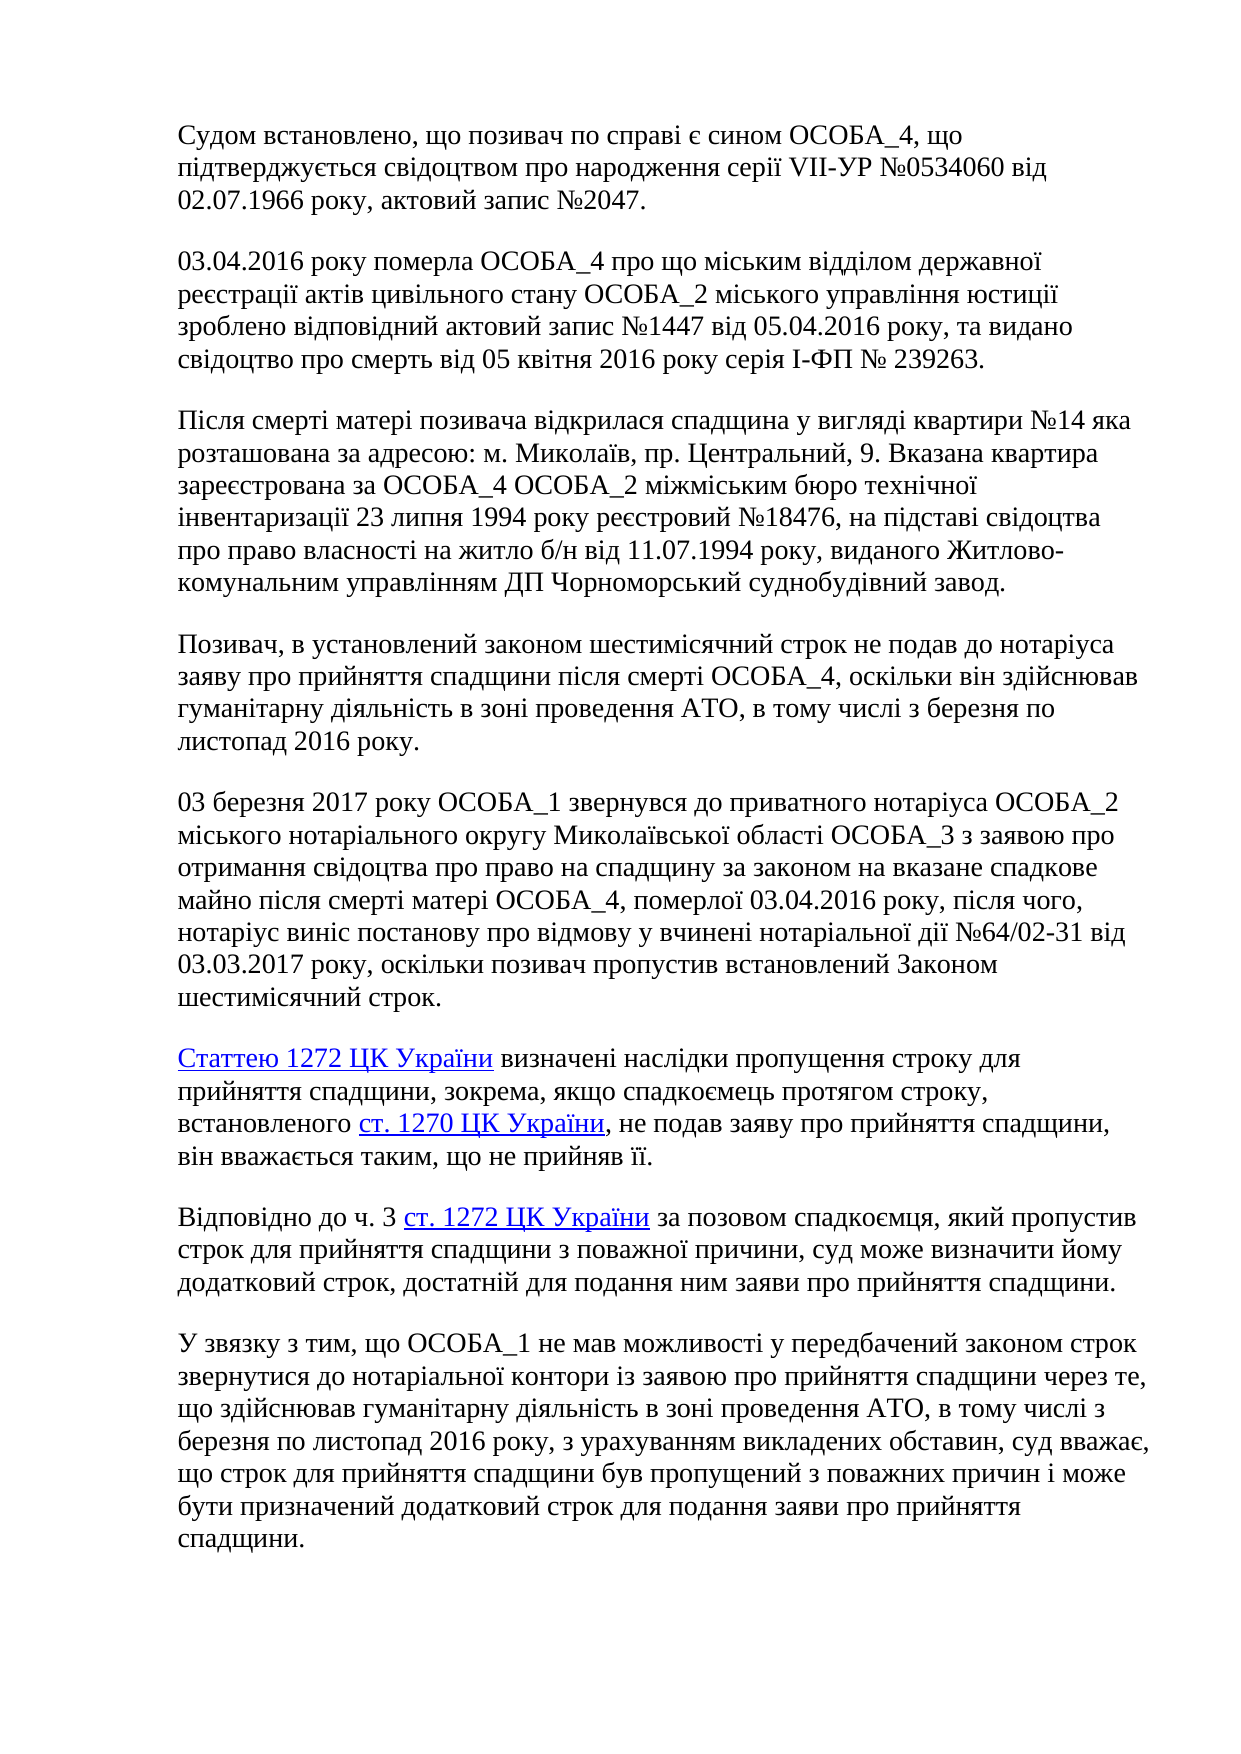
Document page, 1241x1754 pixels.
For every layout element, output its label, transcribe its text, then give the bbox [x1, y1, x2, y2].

text Відповідно до ч. 3 ст. 1272 ЦК України за позовом спадкоємця, який пропустив строк для прийняття спадщини з поважної причини, суд може визначити йому додатковий строк, достатній для подання ним заяви про прийняття спадщини. [177, 1200, 1152, 1297]
text Статтею 1272 ЦК України визначені наслідки пропущення строку для прийняття спадщини, зокрема, якщо спадкоємець протягом строку, встановленого ст. 1270 ЦК України, не подав заяву про прийняття спадщини, він вважається таким, що не прийняв її. [177, 1041, 1152, 1171]
text Після смерті матері позивача відкрилася спадщина у вигляді квартири №14 яка розташована за адресою: м. Миколаїв, пр. Центральний, 9. Вказана квартира зареєстрована за ОСОБА_4 ОСОБА_2 міжміським бюро технічної інвентаризації 23 липня 1994 року реєстровий №18476, на підставі свідоцтва про право власності на житло б/н від 11.07.1994 року, виданого Житлово-комунальним управлінням ДП Чорноморський суднобудівний завод. [177, 403, 1152, 598]
text Позивач, в установлений законом шестимісячний строк не подав до нотаріуса заяву про прийняття спадщини після смерті ОСОБА_4, оскільки він здійснював гуманітарну діяльність в зоні проведення АТО, в тому числі з березня по листопад 2016 року. [177, 627, 1152, 756]
text У звязку з тим, що ОСОБА_1 не мав можливості у передбачений законом строк звернутися до нотаріальної контори із заявою про прийняття спадщини через те, що здійснював гуманітарну діяльність в зоні проведення АТО, в тому числі з березня по листопад 2016 року, з урахуванням викладених обставин, суд вважає, що строк для прийняття спадщини був пропущений з поважних причин і може бути призначений додатковий строк для подання заяви про прийняття спадщини. [177, 1327, 1152, 1553]
text 03.04.2016 року померла ОСОБА_4 про що міським відділом державної реєстрації актів цивільного стану ОСОБА_2 міського управління юстиції зроблено відповідний актовий запис №1447 від 05.04.2016 року, та видано свідоцтво про смерть від 05 квітня 2016 року серія І-ФП № 239263. [177, 244, 1152, 374]
text 03 березня 2017 року ОСОБА_1 звернувся до приватного нотаріуса ОСОБА_2 міського нотаріального округу Миколаївської області ОСОБА_3 з заявою про отримання свідоцтва про право на спадщину за законом на вказане спадкове майно після смерті матері ОСОБА_4, померлої 03.04.2016 року, після чого, нотаріус виніс постанову про відмову у вчинені нотаріальної дії №64/02-31 від 03.03.2017 року, оскільки позивач пропустив встановлений Законом шестимісячний строк. [177, 786, 1152, 1012]
text Судом встановлено, що позивач по справі є сином ОСОБА_4, що підтверджується свідоцтвом про народження серії VIІ-УР №0534060 від 02.07.1966 року, актовий запис №2047. [177, 118, 1152, 215]
